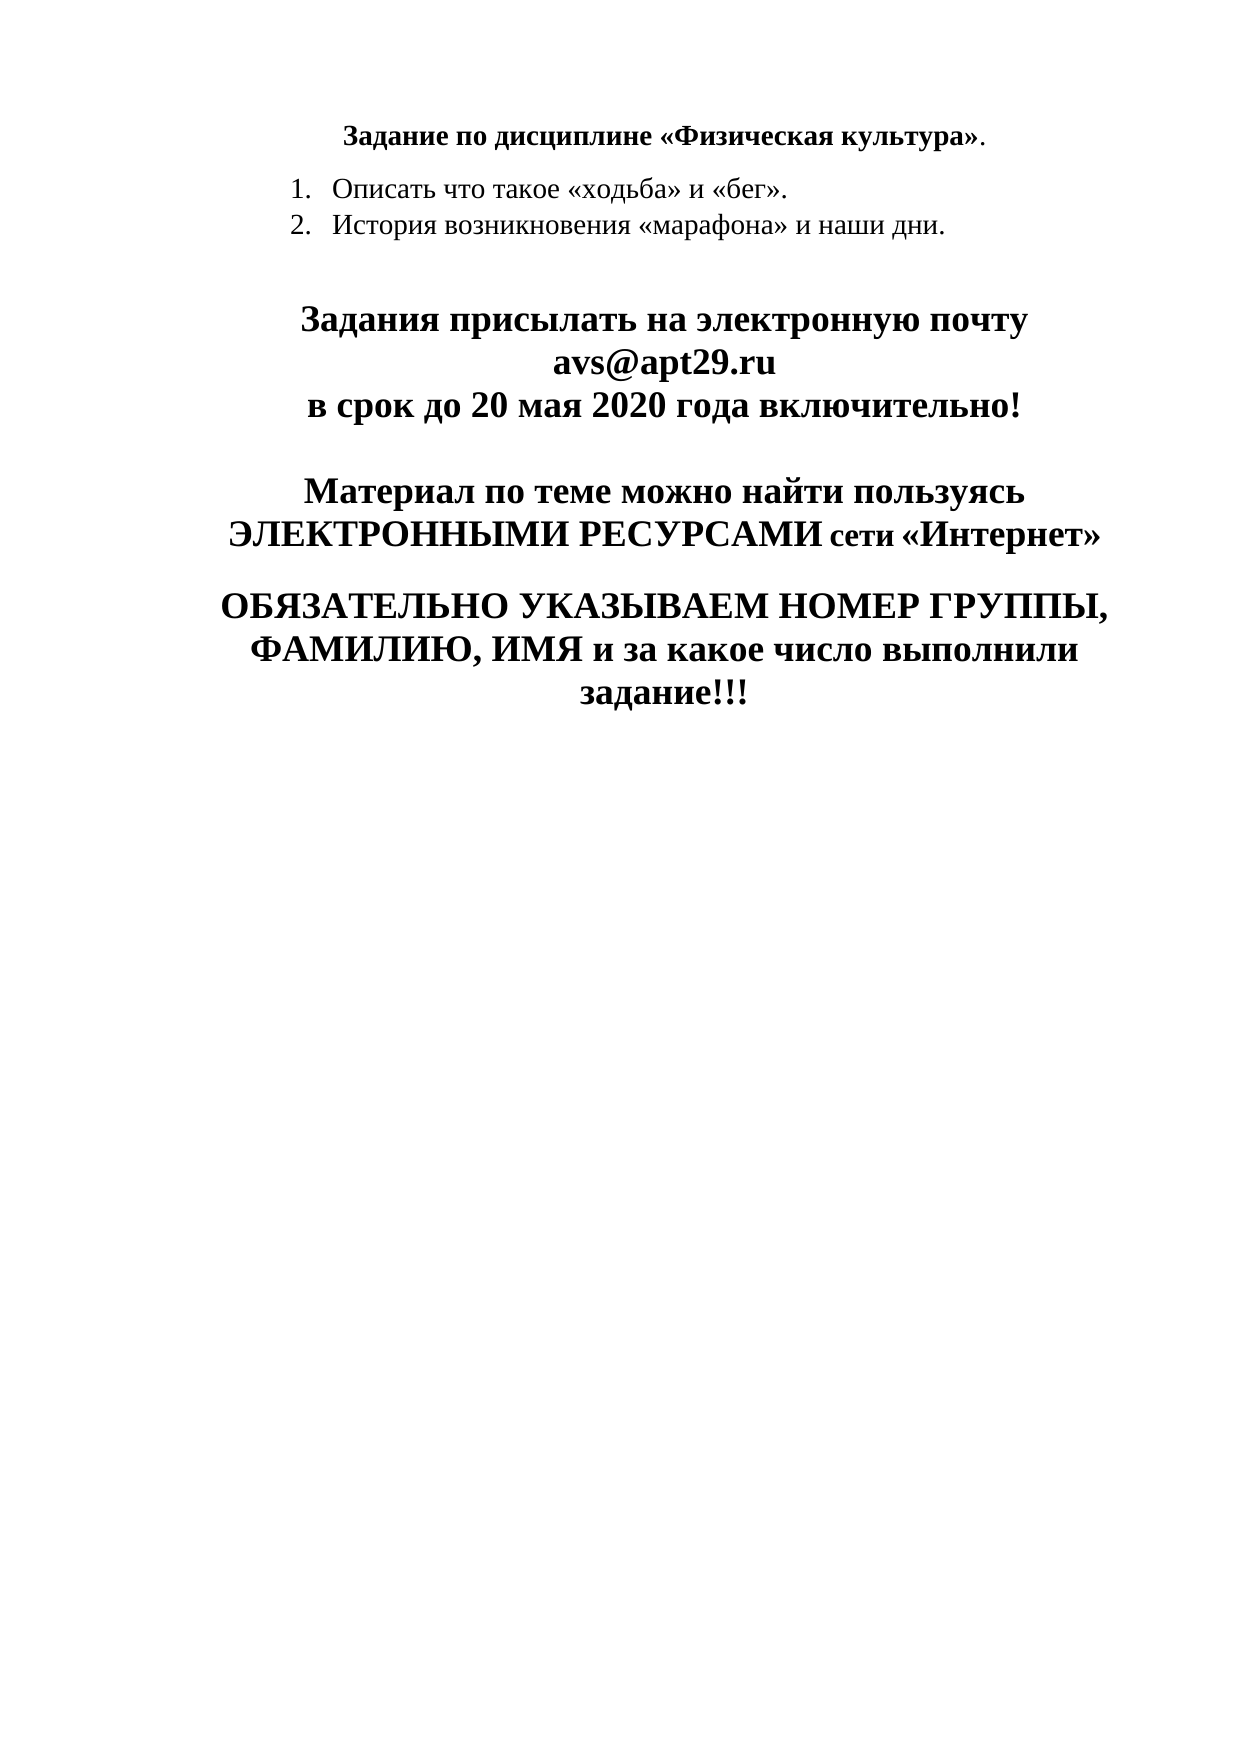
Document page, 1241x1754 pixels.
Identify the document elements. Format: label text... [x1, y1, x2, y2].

list История возникновения «марафона» и наши дни. [290, 207, 1152, 241]
text avs@apt29.ru [177, 339, 1152, 382]
text Задание по дисциплине «Физическая культура». [177, 118, 1152, 152]
text Материал по теме можно найти пользуясь ЭЛЕКТРОННЫМИ РЕСУРСАМИ сети «Интернет» [177, 468, 1152, 555]
text Задания присылать на электронную почту [177, 296, 1152, 339]
list Описать что такое «ходьба» и «бег». [290, 171, 1152, 204]
text ОБЯЗАТЕЛЬНО УКАЗЫВАЕМ НОМЕР ГРУППЫ, ФАМИЛИЮ, ИМЯ и за какое число выполнили задание!!! [177, 583, 1152, 713]
text в срок до 20 мая 2020 года включительно! [177, 382, 1152, 425]
